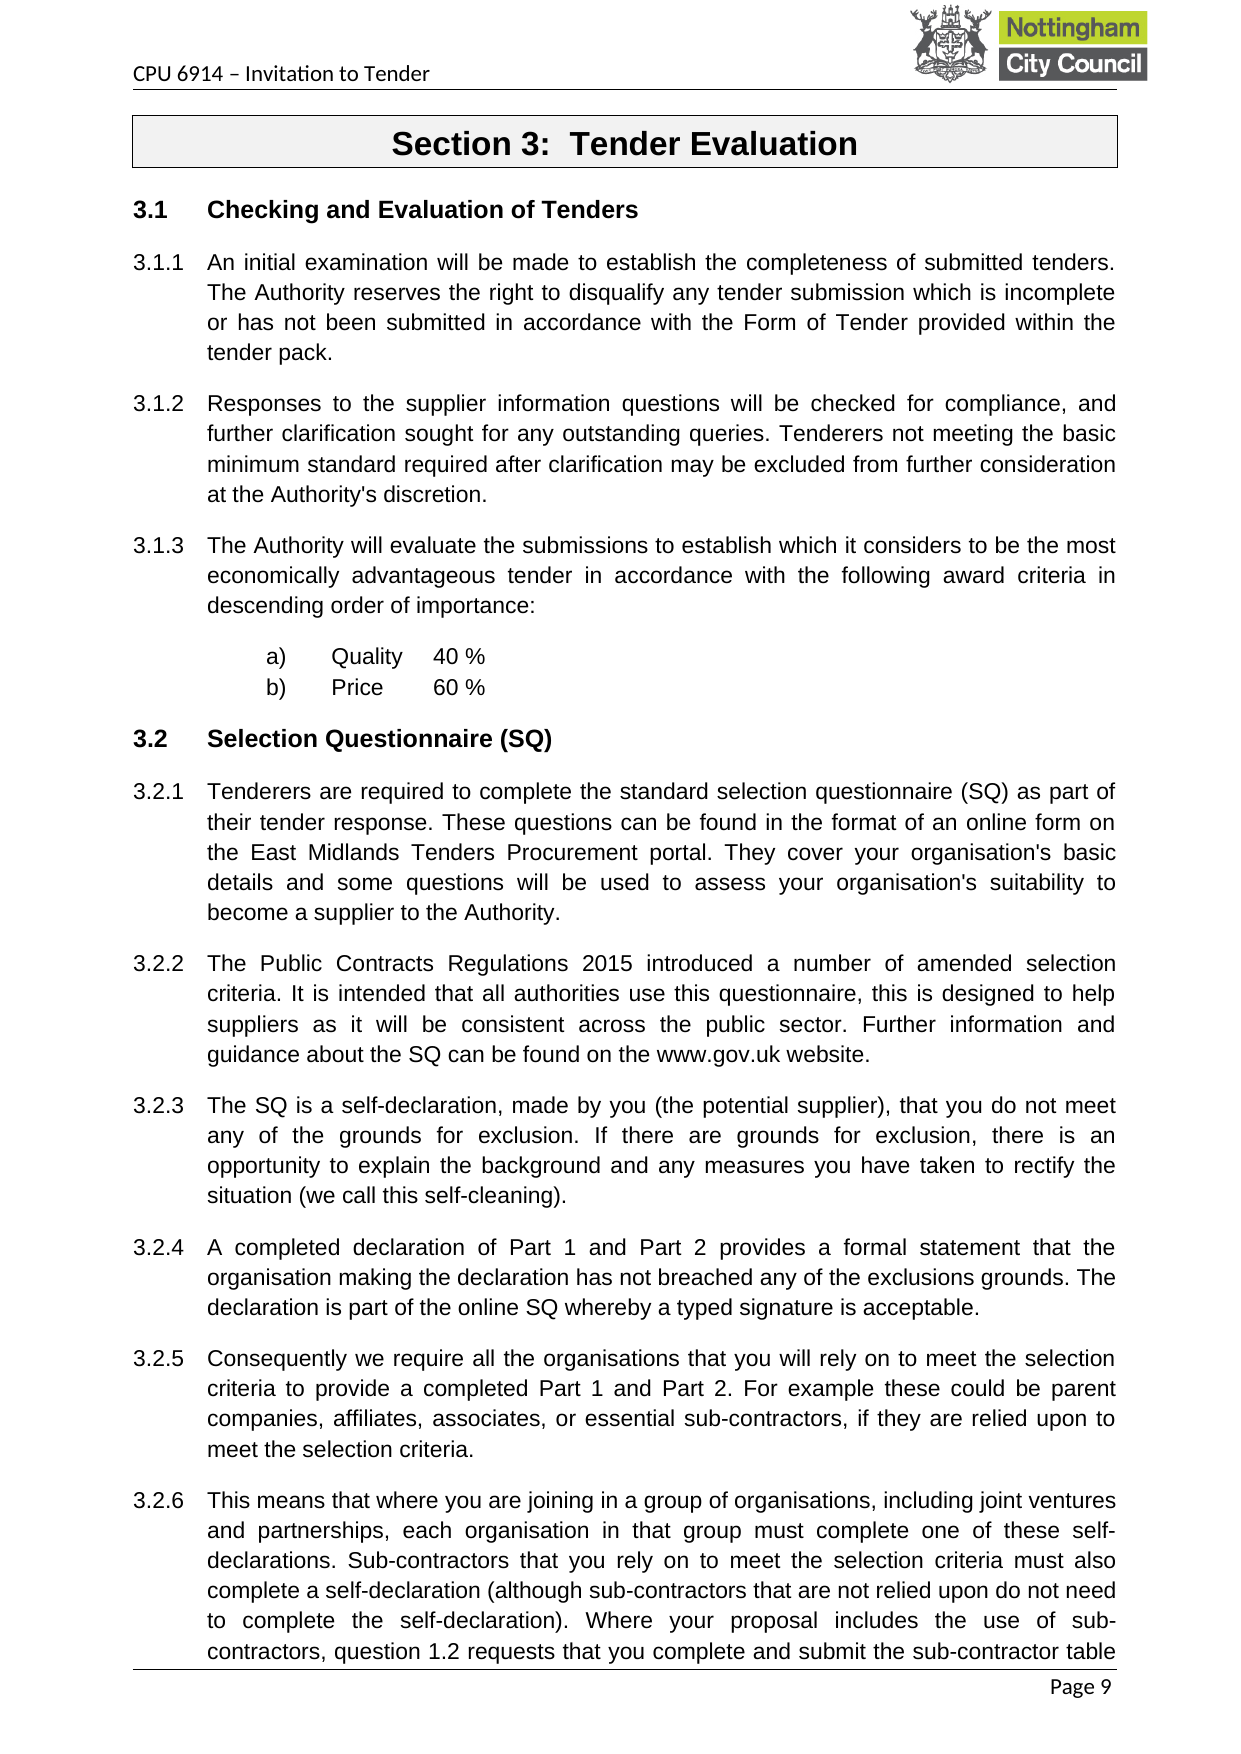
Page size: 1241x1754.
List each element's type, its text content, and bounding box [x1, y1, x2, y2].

list Quality 40 % [266, 643, 1117, 669]
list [133, 1487, 1117, 1664]
list The SQ is a self-declaration, made by you (the potential supplier), that you do not meet any of the grounds for exclusion. If there are grounds for exclusion, there is an opportunity to explain the background and any measures you have taken to rectify the situation (we call this self-cleaning). [133, 1092, 1117, 1209]
list The Authority will evaluate the submissions to establish which it considers to be the most economically advantageous tender in accordance with the following award criteria in descending order of importance: [133, 532, 1117, 618]
list Price 60 % [266, 673, 1117, 700]
list The Public Contracts Regulations 2015 introduced a number of amended selection criteria. It is intended that all authorities use this questionnaire, this is designed to help suppliers as it will be consistent across the public sector. Further information and guidance about the SQ can be found on the www.gov.uk website. [133, 950, 1117, 1067]
list A completed declaration of Part 1 and Part 2 provides a formal statement that the organisation making the declaration has not breached any of the exclusions grounds. The declaration is part of the online SQ whereby a typed signature is acceptable. [133, 1233, 1117, 1320]
list Checking and Evaluation of Tenders [133, 194, 1117, 223]
list Consequently we require all the organisations that you will rely on to meet the selection criteria to provide a completed Part 1 and Part 2. For example these could be parent companies, affiliates, associates, or essential sub-contractors, if they are relied upon to meet the selection criteria. [133, 1345, 1117, 1462]
list Tenderers are required to complete the standard selection questionnaire (SQ) as part of their tender response. These questions can be found in the format of an online form on the East Midlands Tenders Procurement portal. They cover your organisation's basic details and some questions will be used to assess your organisation's suitability to become a supplier to the Authority. [133, 778, 1117, 926]
list Responses to the supplier information questions will be checked for compliance, and further clarification sought for any outstanding queries. Tenderers not meeting the basic minimum standard required after clarification may be excluded from further consideration at the Authority's discretion. [133, 390, 1117, 507]
list Tender Evaluation [133, 116, 1117, 167]
list Selection Questionnaire (SQ) [133, 724, 1117, 753]
list An initial examination will be made to establish the completeness of submitted tenders. The Authority reserves the right to disqualify any tender submission which is incomplete or has not been submitted in accordance with the Form of Tender provided within the tender pack. [133, 248, 1117, 365]
